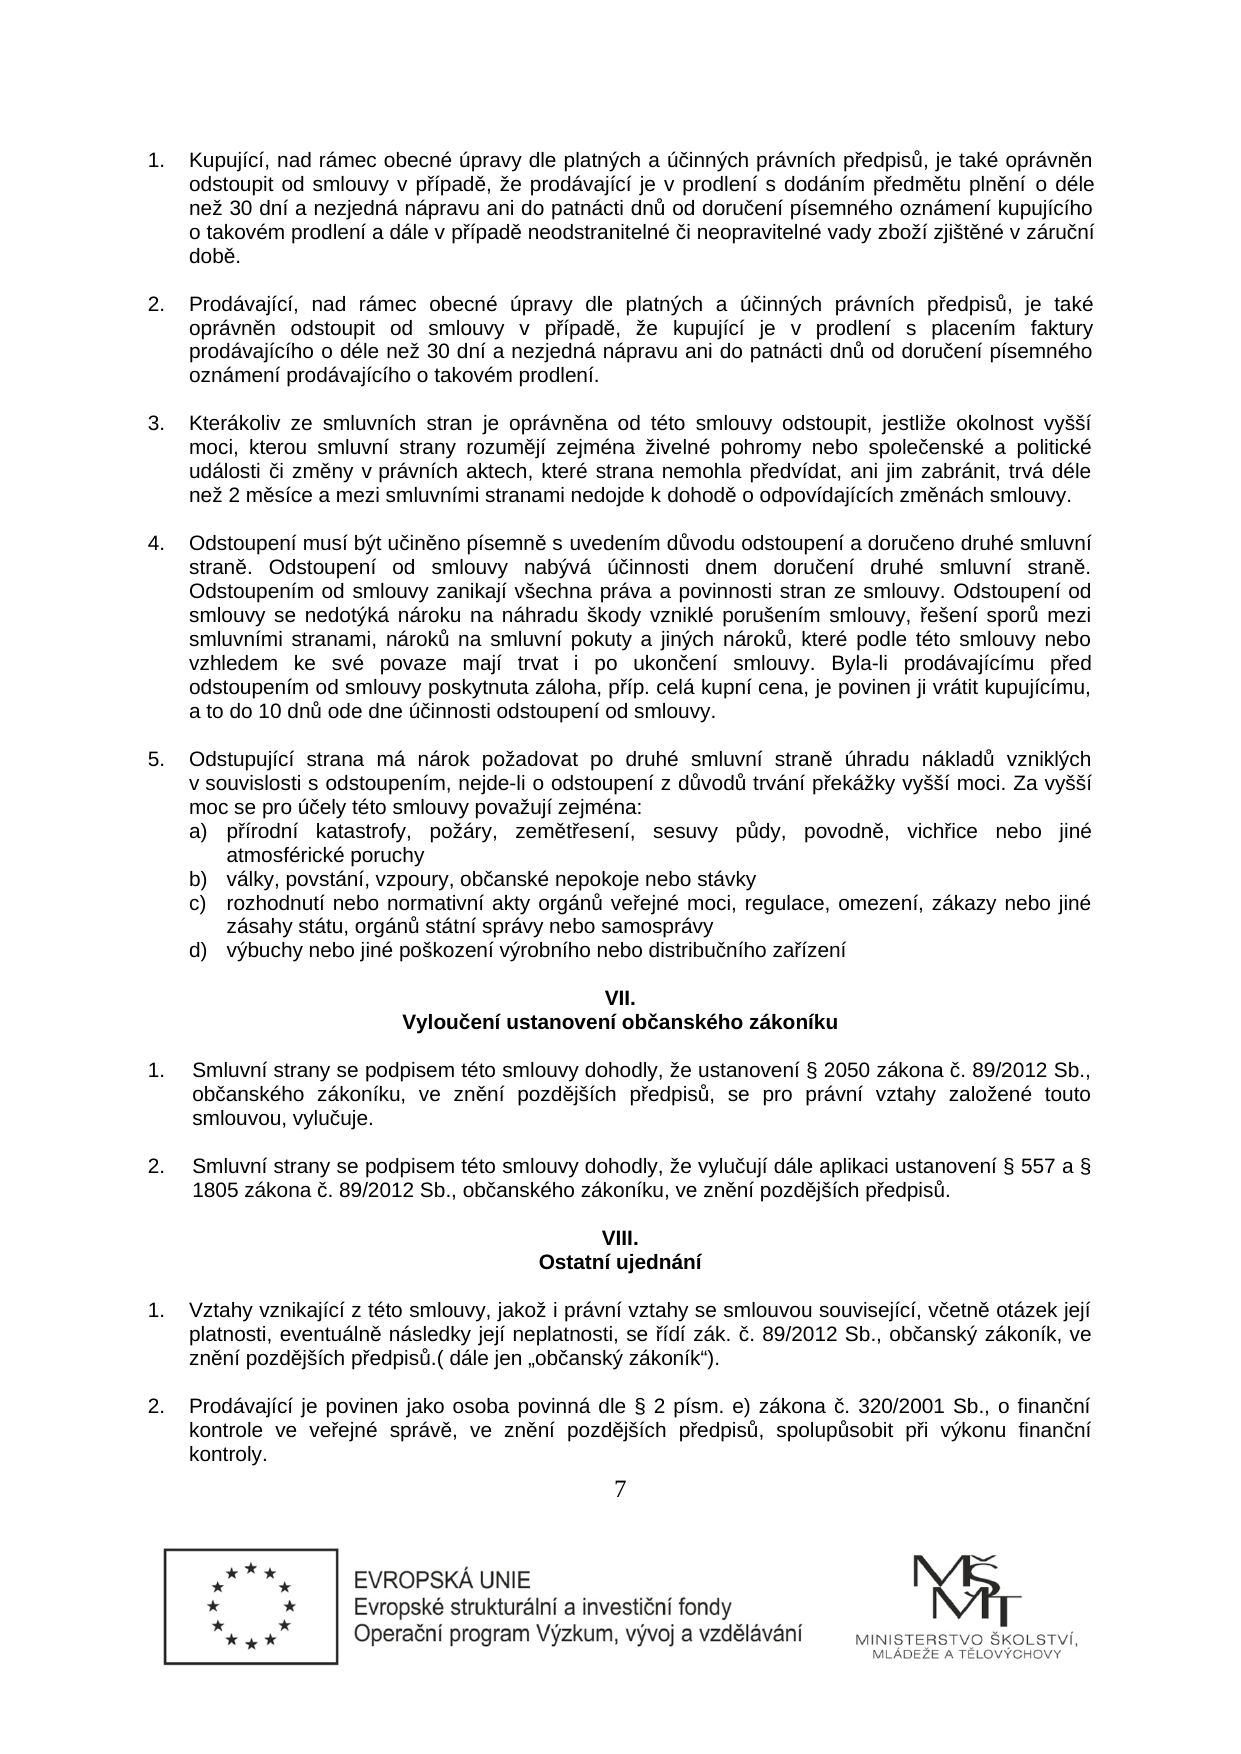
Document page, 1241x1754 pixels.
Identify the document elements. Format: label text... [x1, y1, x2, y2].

list rozhodnutí nebo normativní akty orgánů veřejné moci, regulace, omezení, zákazy nebo jiné zásahy státu, orgánů státní správy nebo samosprávy [189, 890, 1093, 938]
text 2. Smluvní strany se podpisem této smlouvy dohodly, že vylučují dále aplikaci ustanovení § 557 a § 1805 zákona č. 89/2012 Sb., občanského zákoníku, ve znění pozdějších předpisů. [148, 1154, 1093, 1202]
list Kterákoliv ze smluvních stran je oprávněna od této smlouvy odstoupit, jestliže okolnost vyšší moci, kterou smluvní strany rozumějí zejména živelné pohromy nebo společenské a politické události či změny v právních aktech, které strana nemohla předvídat, ani jim zabránit, trvá déle než 2 měsíce a mezi smluvními stranami nedojde k dohodě o odpovídajících změnách smlouvy. [148, 411, 1093, 507]
list Odstupující strana má nárok požadovat po druhé smluvní straně úhradu nákladů vzniklých v souvislosti s odstoupením, nejde-li o odstoupení z důvodů trvání překážky vyšší moci. Za vyšší moc se pro účely této smlouvy považují zejména: [148, 747, 1093, 818]
list Prodávající, nad rámec obecné úpravy dle platných a účinných právních předpisů, je také oprávněn odstoupit od smlouvy v případě, že kupující je v prodlení s placením faktury prodávajícího o déle než 30 dní a nezjedná nápravu ani do patnácti dnů od doručení písemného oznámení prodávajícího o takovém prodlení. [148, 291, 1094, 387]
list Vztahy vznikající z této smlouvy, jakož i právní vztahy se smlouvou související, včetně otázek její platnosti, eventuálně následky její neplatnosti, se řídí zák. č. 89/2012 Sb., občanský zákoník, ve znění pozdějších předpisů.( dále jen „občanský zákoník“). [148, 1298, 1093, 1369]
list přírodní katastrofy, požáry, zemětřesení, sesuvy půdy, povodně, vichřice nebo jiné atmosférické poruchy [189, 818, 1093, 866]
text 1. Smluvní strany se podpisem této smlouvy dohodly, že ustanovení § 2050 zákona č. 89/2012 Sb., občanského zákoníku, ve znění pozdějších předpisů, se pro právní vztahy založené touto smlouvou, vylučuje. [148, 1058, 1093, 1130]
text Vyloučení ustanovení občanského zákoníku [148, 1010, 1093, 1034]
list Kupující, nad rámec obecné úpravy dle platných a účinných právních předpisů, je také oprávněn odstoupit od smlouvy v případě, že prodávající je v prodlení s dodáním předmětu plnění o déle než 30 dní a nezjedná nápravu ani do patnácti dnů od doručení písemného oznámení kupujícího o takovém prodlení a dále v případě neodstranitelné či neopravitelné vady zboží zjištěné v záruční době. [148, 148, 1094, 267]
list Prodávající je povinen jako osoba povinná dle § 2 písm. e) zákona č. 320/2001 Sb., o finanční kontrole ve veřejné správě, ve znění pozdějších předpisů, spolupůsobit při výkonu finanční kontroly. [148, 1393, 1093, 1465]
text Ostatní ujednání [148, 1250, 1093, 1274]
text VII. [148, 986, 1093, 1010]
text VIII. [148, 1226, 1093, 1250]
picture [147, 1503, 1093, 1681]
list války, povstání, vzpoury, občanské nepokoje nebo stávky [189, 866, 1093, 890]
list Odstoupení musí být učiněno písemně s uvedením důvodu odstoupení a doručeno druhé smluvní straně. Odstoupení od smlouvy nabývá účinnosti dnem doručení druhé smluvní straně. Odstoupením od smlouvy zanikají všechna práva a povinnosti stran ze smlouvy. Odstoupení od smlouvy se nedotýká nároku na náhradu škody vzniklé porušením smlouvy, řešení sporů mezi smluvními stranami, nároků na smluvní pokuty a jiných nároků, které podle této smlouvy nebo vzhledem ke své povaze mají trvat i po ukončení smlouvy. Byla-li prodávajícímu před odstoupením od smlouvy poskytnuta záloha, příp. celá kupní cena, je povinen ji vrátit kupujícímu, a to do 10 dnů ode dne účinnosti odstoupení od smlouvy. [148, 531, 1093, 723]
list výbuchy nebo jiné poškození výrobního nebo distribučního zařízení [189, 938, 1093, 962]
